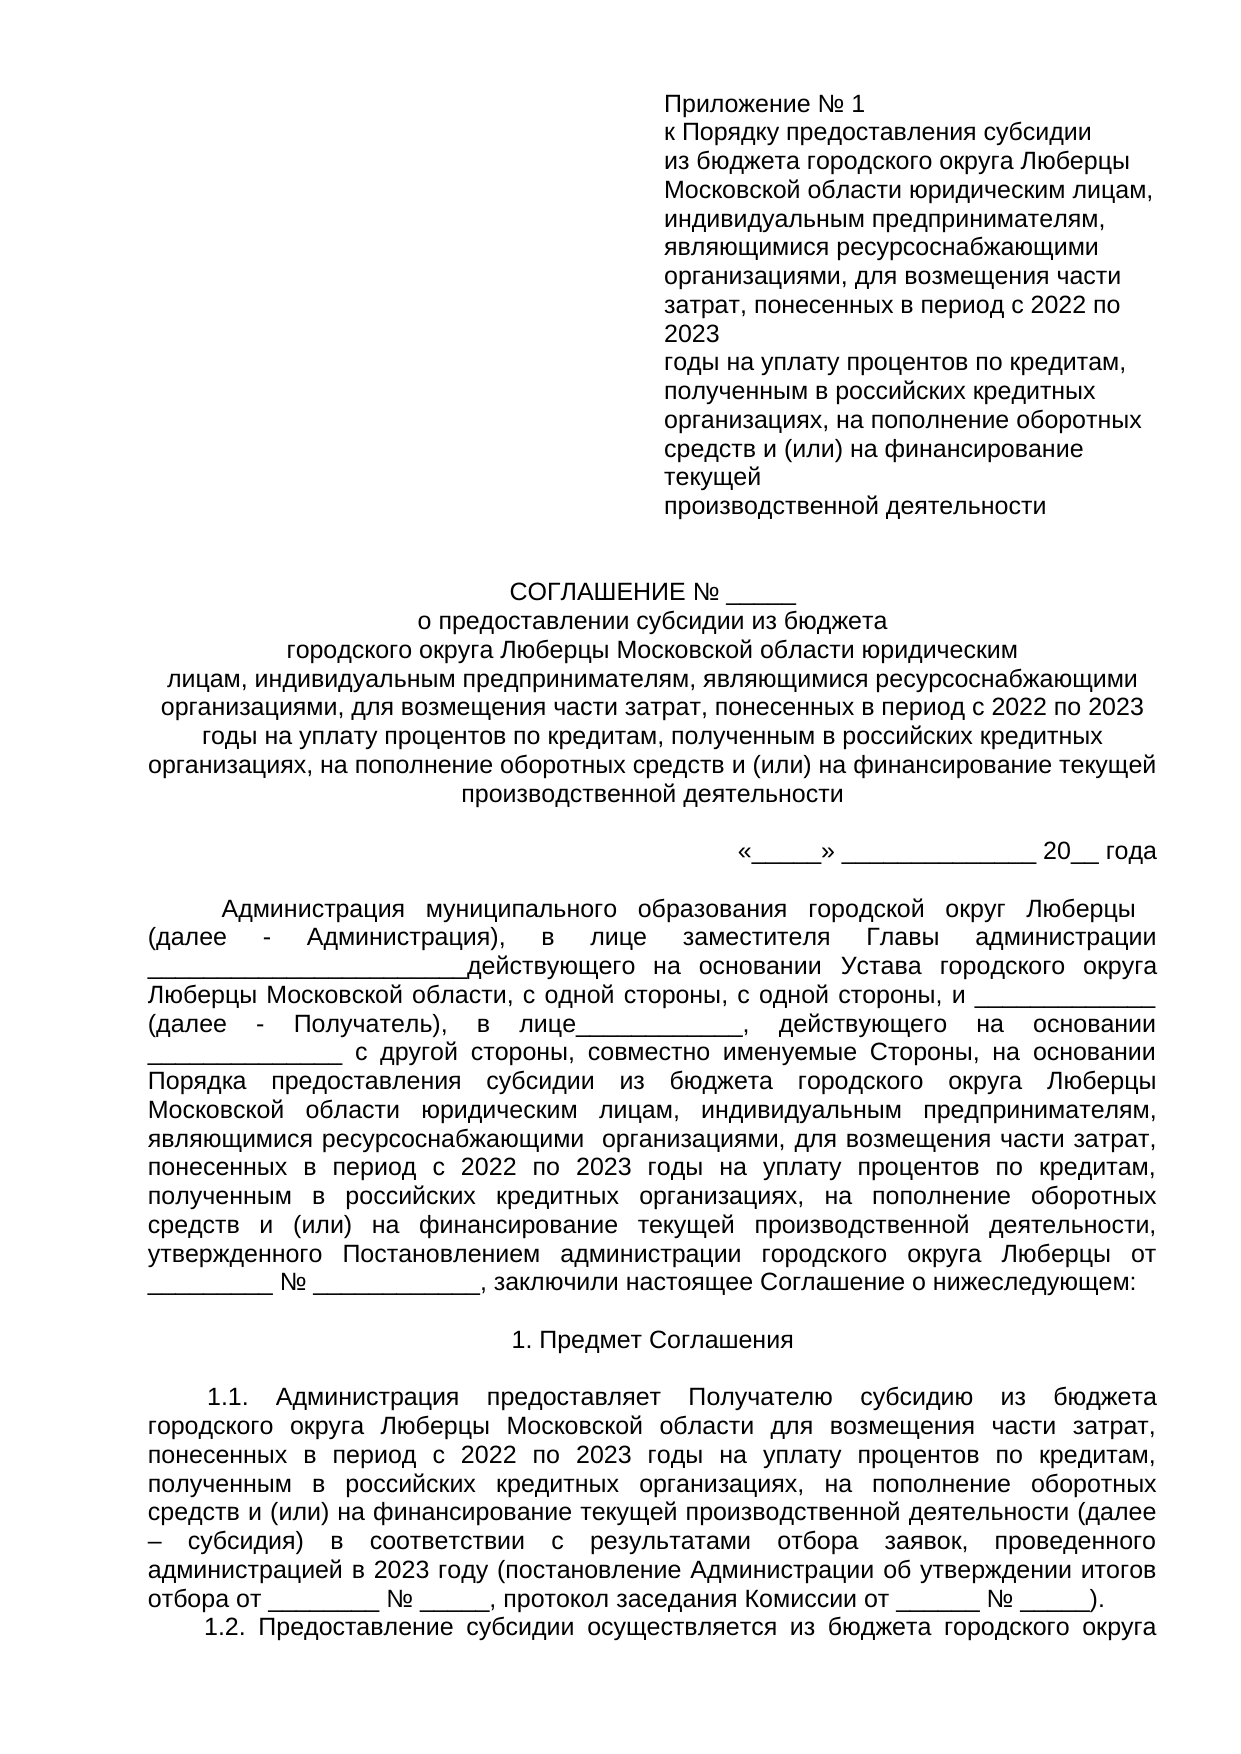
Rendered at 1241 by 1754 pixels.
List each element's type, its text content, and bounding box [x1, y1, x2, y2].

text полученным в российских кредитных [590, 376, 1157, 405]
title 1.1. Администрация предоставляет Получателю субсидию из бюджета городского округа Люберцы Московской области для возмещения части затрат, понесенных в период с 2022 по 2023 годы на уплату процентов по кредитам, полученным в российских кредитных организациях, на пополнение оборотных средств и (или) на финансирование текущей производственной деятельности (далее – субсидия) в соответствии с результатами отбора заявок, проведенного администрацией в 2023 году (постановление Администрации об утверждении итогов отбора от ________ № _____, протокол заседания Комиссии от ______ № _____). [148, 1382, 1157, 1612]
text СОГЛАШЕНИЕ № _____ [148, 577, 1157, 606]
text организациях, на пополнение оборотных [590, 405, 1157, 434]
text Московской области юридическим лицам, [590, 175, 1157, 204]
title лицам, индивидуальным предпринимателям, являющимися ресурсоснабжающими организациями, для возмещения части затрат, понесенных в период с 2022 по 2023 годы на уплату процентов по кредитам, полученным в российских кредитных организациях, на пополнение оборотных средств и (или) на финансирование текущей производственной деятельности [148, 664, 1157, 807]
text годы на уплату процентов по кредитам, [590, 347, 1157, 376]
text средств и (или) на финансирование текущей [664, 434, 1157, 491]
text затрат, понесенных в период с 2022 по 2023 [664, 290, 1157, 347]
text Администрация муниципального образования городской округ Люберцы (далее - Администрация), в лице заместителя Главы администрации _______________________действующего на основании Устава городского округа Люберцы Московской области, с одной стороны, с одной стороны, и _____________ (далее - Получатель), в лице____________, действующего на основании ______________ с другой стороны, совместно именуемые Стороны, на основании Порядка предоставления субсидии из бюджета городского округа Люберцы Московской области юридическим лицам, индивидуальным предпринимателям, являющимися ресурсоснабжающими организациями, для возмещения части затрат, понесенных в период с 2022 по 2023 годы на уплату процентов по кредитам, полученным в российских кредитных организациях, на пополнение оборотных средств и (или) на финансирование текущей производственной деятельности, утвержденного Постановлением администрации городского округа Люберцы от _________ № ____________, заключили настоящее Соглашение о нижеследующем: [148, 894, 1157, 1296]
title о предоставлении субсидии из бюджета [148, 606, 1157, 635]
title городского округа Люберцы Московской области юридическим [148, 635, 1157, 664]
text Приложение № 1 [664, 89, 1157, 117]
text 1. Предмет Соглашения [148, 1325, 1157, 1354]
text индивидуальным предпринимателям, [590, 204, 1157, 232]
text «_____» ______________ 20__ года [148, 836, 1157, 865]
text производственной деятельности [590, 491, 1157, 520]
text из бюджета городского округа Люберцы [664, 146, 1157, 175]
text организациями, для возмещения части [590, 261, 1157, 290]
text к Порядку предоставления субсидии [590, 117, 1157, 146]
text являющимися ресурсоснабжающими [590, 232, 1157, 261]
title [148, 1612, 1157, 1641]
